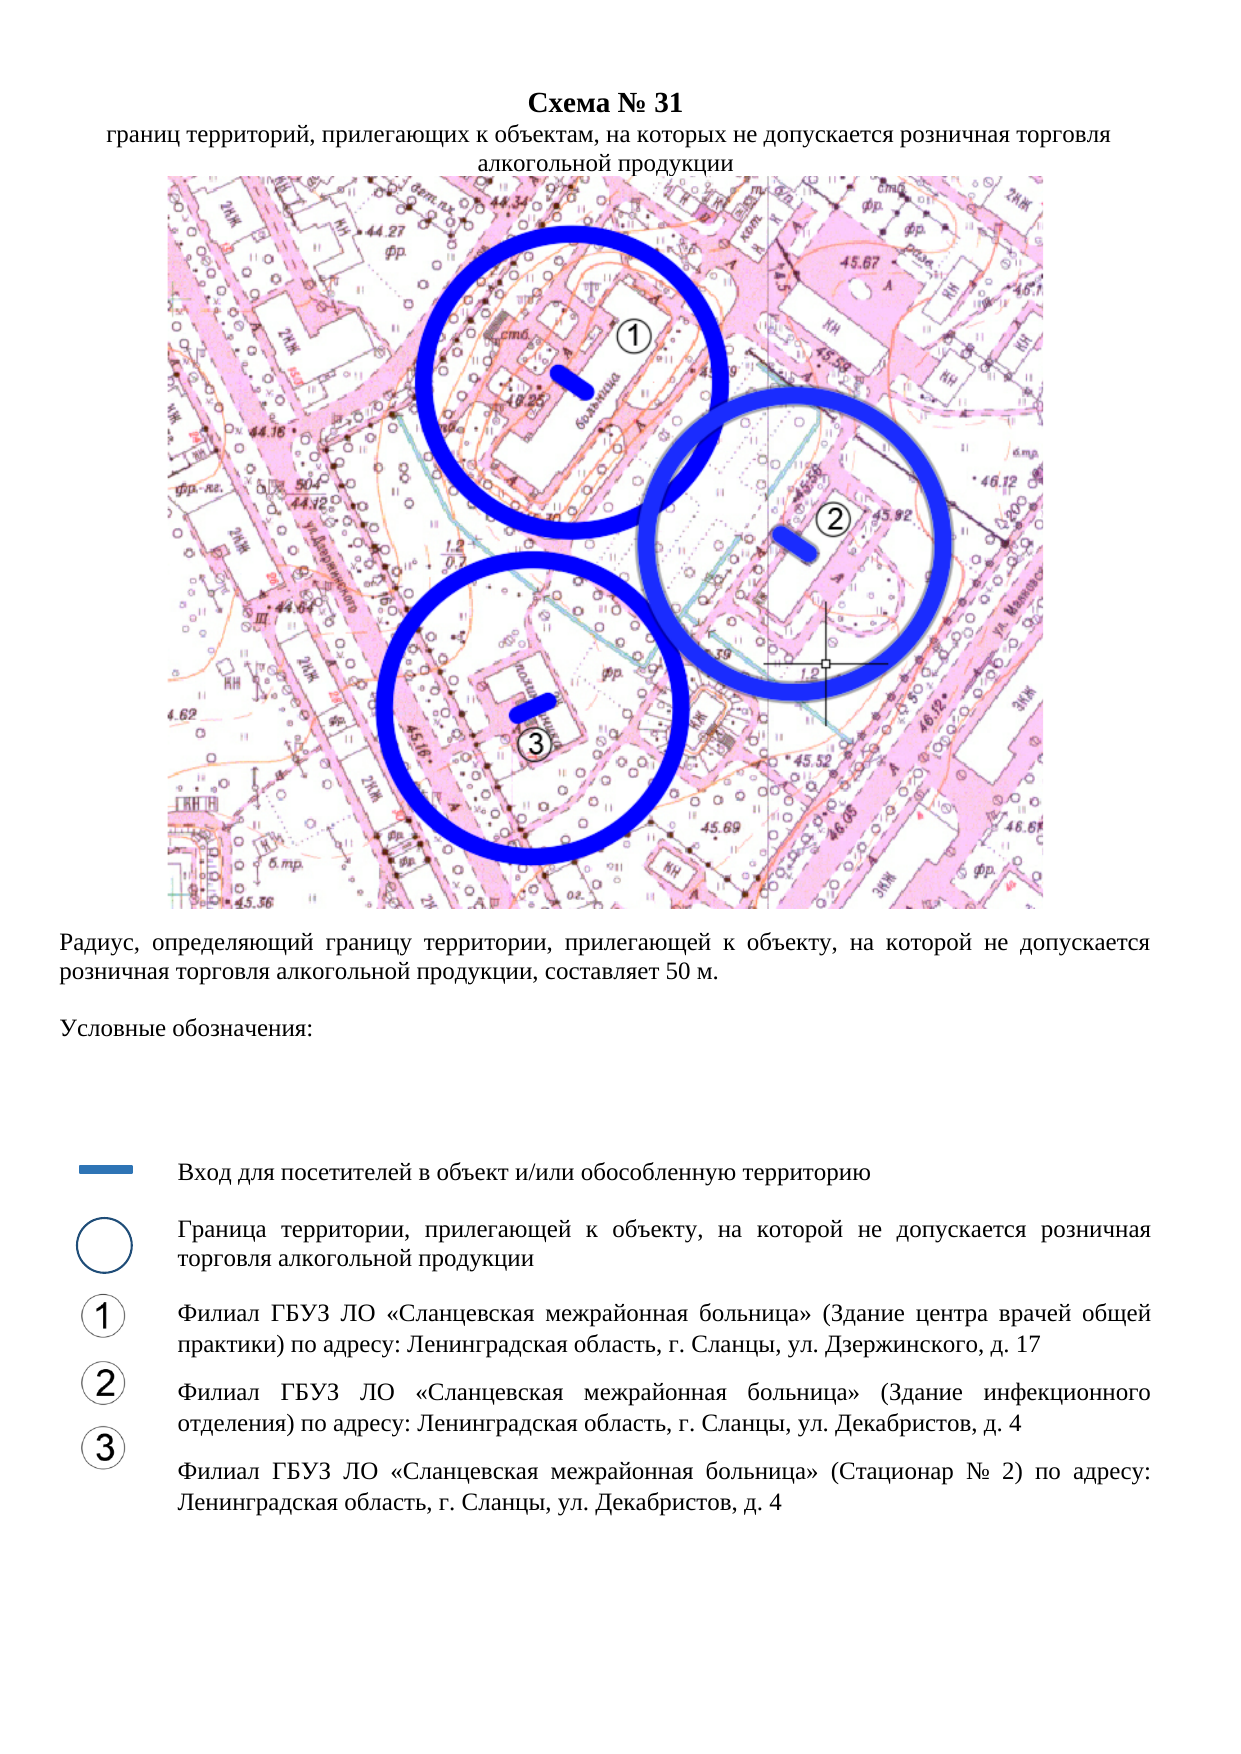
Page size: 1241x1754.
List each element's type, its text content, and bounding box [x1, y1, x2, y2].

text границ территорий, прилегающих к объектам, на которых не допускается розничная торговля алкогольной продукции [59, 119, 1152, 176]
picture [167, 176, 1044, 909]
text Вход для посетителей в объект и/или обособленную территорию [177, 1157, 1152, 1186]
picture [61, 1278, 141, 1482]
text Радиус, определяющий границу территории, прилегающей к объекту, на которой не допускается розничная торговля алкогольной продукции, составляет 50 м. [59, 927, 1152, 984]
text Филиал ГБУЗ ЛО «Сланцевская межрайонная больница» (Стационар № 2) по адресу: Ленинградская область, г. Сланцы, ул. Декабристов, д. 4 [177, 1456, 1152, 1516]
text Условные обозначения: [59, 1013, 1152, 1042]
text Граница территории, прилегающей к объекту, на которой не допускается розничная торговля алкогольной продукции [177, 1214, 1152, 1272]
text Филиал ГБУЗ ЛО «Сланцевская межрайонная больница» (Здание инфекционного отделения) по адресу: Ленинградская область, г. Сланцы, ул. Декабристов, д. 4 [177, 1377, 1152, 1437]
text Схема № 31 [59, 85, 1152, 119]
text Филиал ГБУЗ ЛО «Сланцевская межрайонная больница» (Здание центра врачей общей практики) по адресу: Ленинградская область, г. Сланцы, ул. Дзержинского, д. 17 [177, 1298, 1152, 1358]
